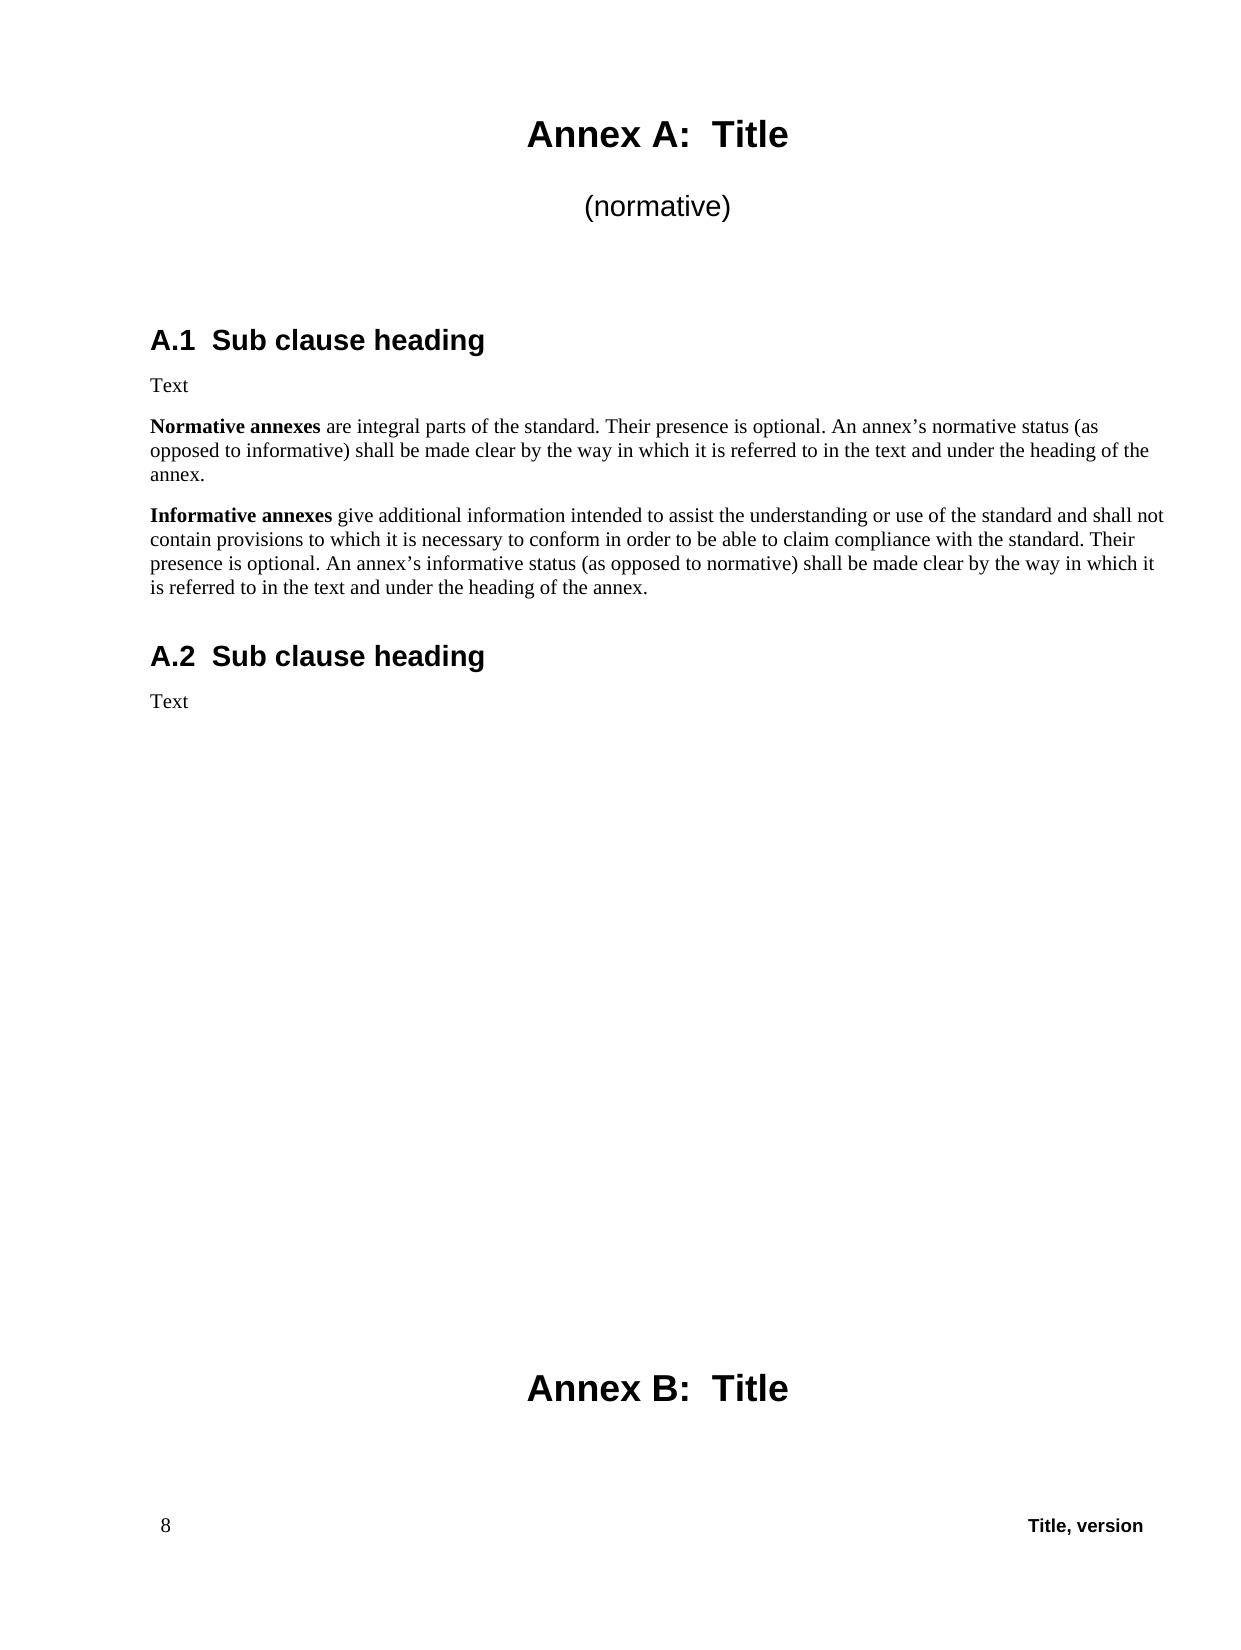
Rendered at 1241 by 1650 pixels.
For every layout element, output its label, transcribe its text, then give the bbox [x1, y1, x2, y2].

text Annex A: Title [150, 112, 1165, 156]
text Text [150, 373, 1165, 397]
text A.1 Sub clause heading [150, 323, 1165, 357]
text Text [150, 689, 1165, 713]
text (normative) [150, 189, 1165, 223]
text A.2 Sub clause heading [150, 639, 1165, 673]
text Informative annexes give additional information intended to assist the understanding or use of the standard and shall not contain provisions to which it is necessary to conform in order to be able to claim compliance with the standard. Their presence is optional. An annex’s informative status (as opposed to normative) shall be made clear by the way in which it is referred to in the text and under the heading of the annex. [150, 502, 1165, 599]
text Normative annexes are integral parts of the standard. Their presence is optional. An annex’s normative status (as opposed to informative) shall be made clear by the way in which it is referred to in the text and under the heading of the annex. [150, 414, 1165, 486]
text Annex B: Title [150, 1366, 1165, 1409]
